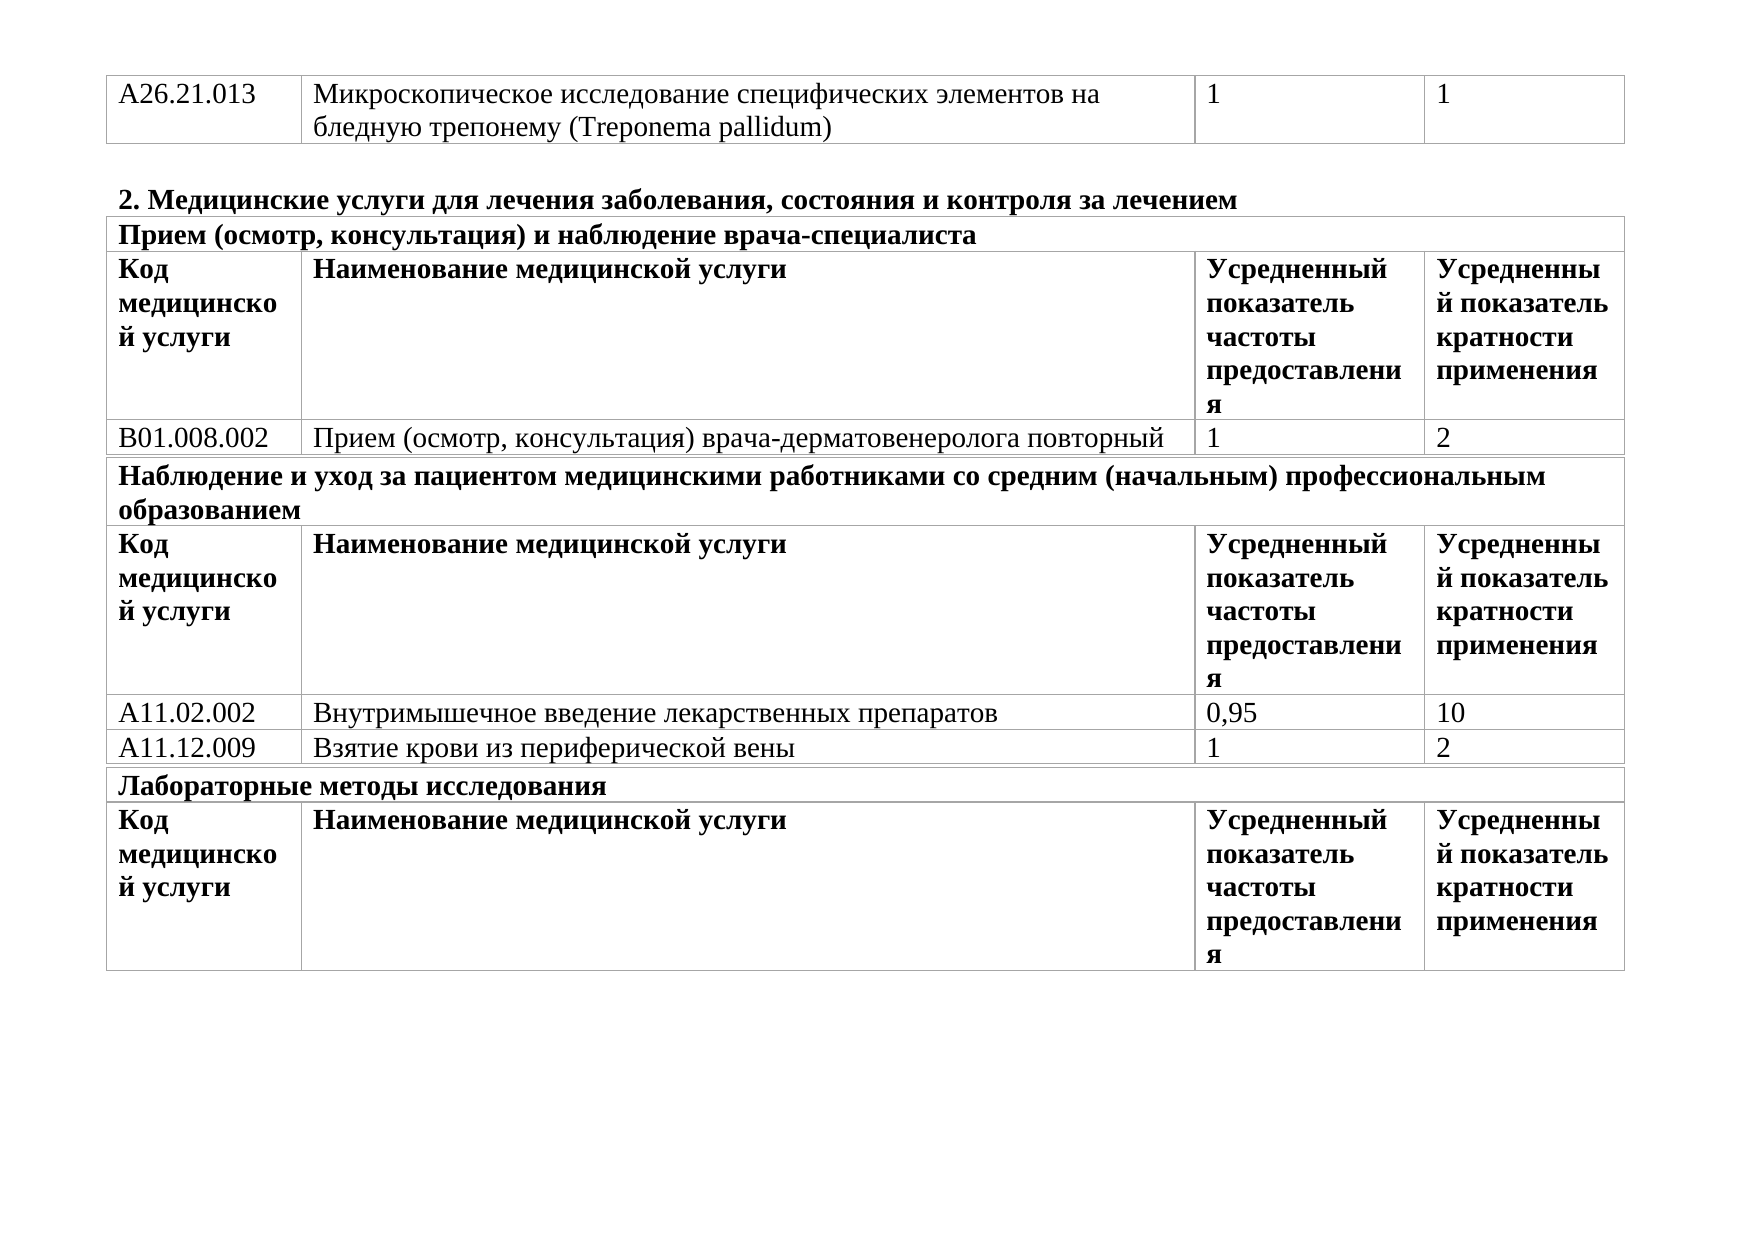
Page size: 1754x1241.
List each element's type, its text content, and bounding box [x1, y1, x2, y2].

table_cell Внутримышечное введение лекарственных препаратов [302, 695, 1194, 729]
table_cell Усредненный показатель кратности применения [1425, 252, 1624, 419]
table_cell Микроскопическое исследование специфических элементов на бледную трепонему (Treponema pallidum) [302, 76, 1194, 143]
table_cell Наименование медицинской услуги [302, 803, 1194, 970]
table_cell Усредненный показатель частоты предоставления [1196, 526, 1424, 694]
table_cell 0,95 [1196, 695, 1424, 729]
table_cell Усредненный показатель кратности применения [1425, 803, 1624, 970]
table_cell 1 [1196, 420, 1424, 454]
table_header Наблюдение и уход за пациентом медицинскими работниками со средним (начальным) профессиональным образованием [107, 458, 1624, 525]
table_cell Код медицинской услуги [107, 803, 301, 970]
table_cell Код медицинской услуги [107, 526, 301, 694]
table_cell A11.12.009 [107, 730, 301, 763]
table_cell Усредненный показатель частоты предоставления [1196, 252, 1424, 419]
table_cell 1 [1196, 76, 1424, 143]
table_header Прием (осмотр, консультация) и наблюдение врача-специалиста [107, 217, 1624, 251]
table_header Лабораторные методы исследования [107, 768, 1624, 801]
table_cell 2 [1425, 730, 1624, 763]
table_cell Наименование медицинской услуги [302, 526, 1194, 694]
table_cell 10 [1425, 695, 1624, 729]
table_cell Взятие крови из периферической вены [302, 730, 1194, 763]
table_cell 2 [1425, 420, 1624, 454]
table_cell Наименование медицинской услуги [302, 252, 1194, 419]
table_cell Усредненный показатель кратности применения [1425, 526, 1624, 694]
table_cell 1 [1425, 76, 1624, 143]
text 2. Медицинские услуги для лечения заболевания, состояния и контроля за лечением [118, 182, 1636, 216]
table_cell Усредненный показатель частоты предоставления [1196, 803, 1424, 970]
table_cell A11.02.002 [107, 695, 301, 729]
table_cell 1 [1196, 730, 1424, 763]
table_cell A26.21.013 [107, 76, 301, 143]
table_cell Прием (осмотр, консультация) врача-дерматовенеролога повторный [302, 420, 1194, 454]
table_cell Код медицинской услуги [107, 252, 301, 419]
table_cell B01.008.002 [107, 420, 301, 454]
